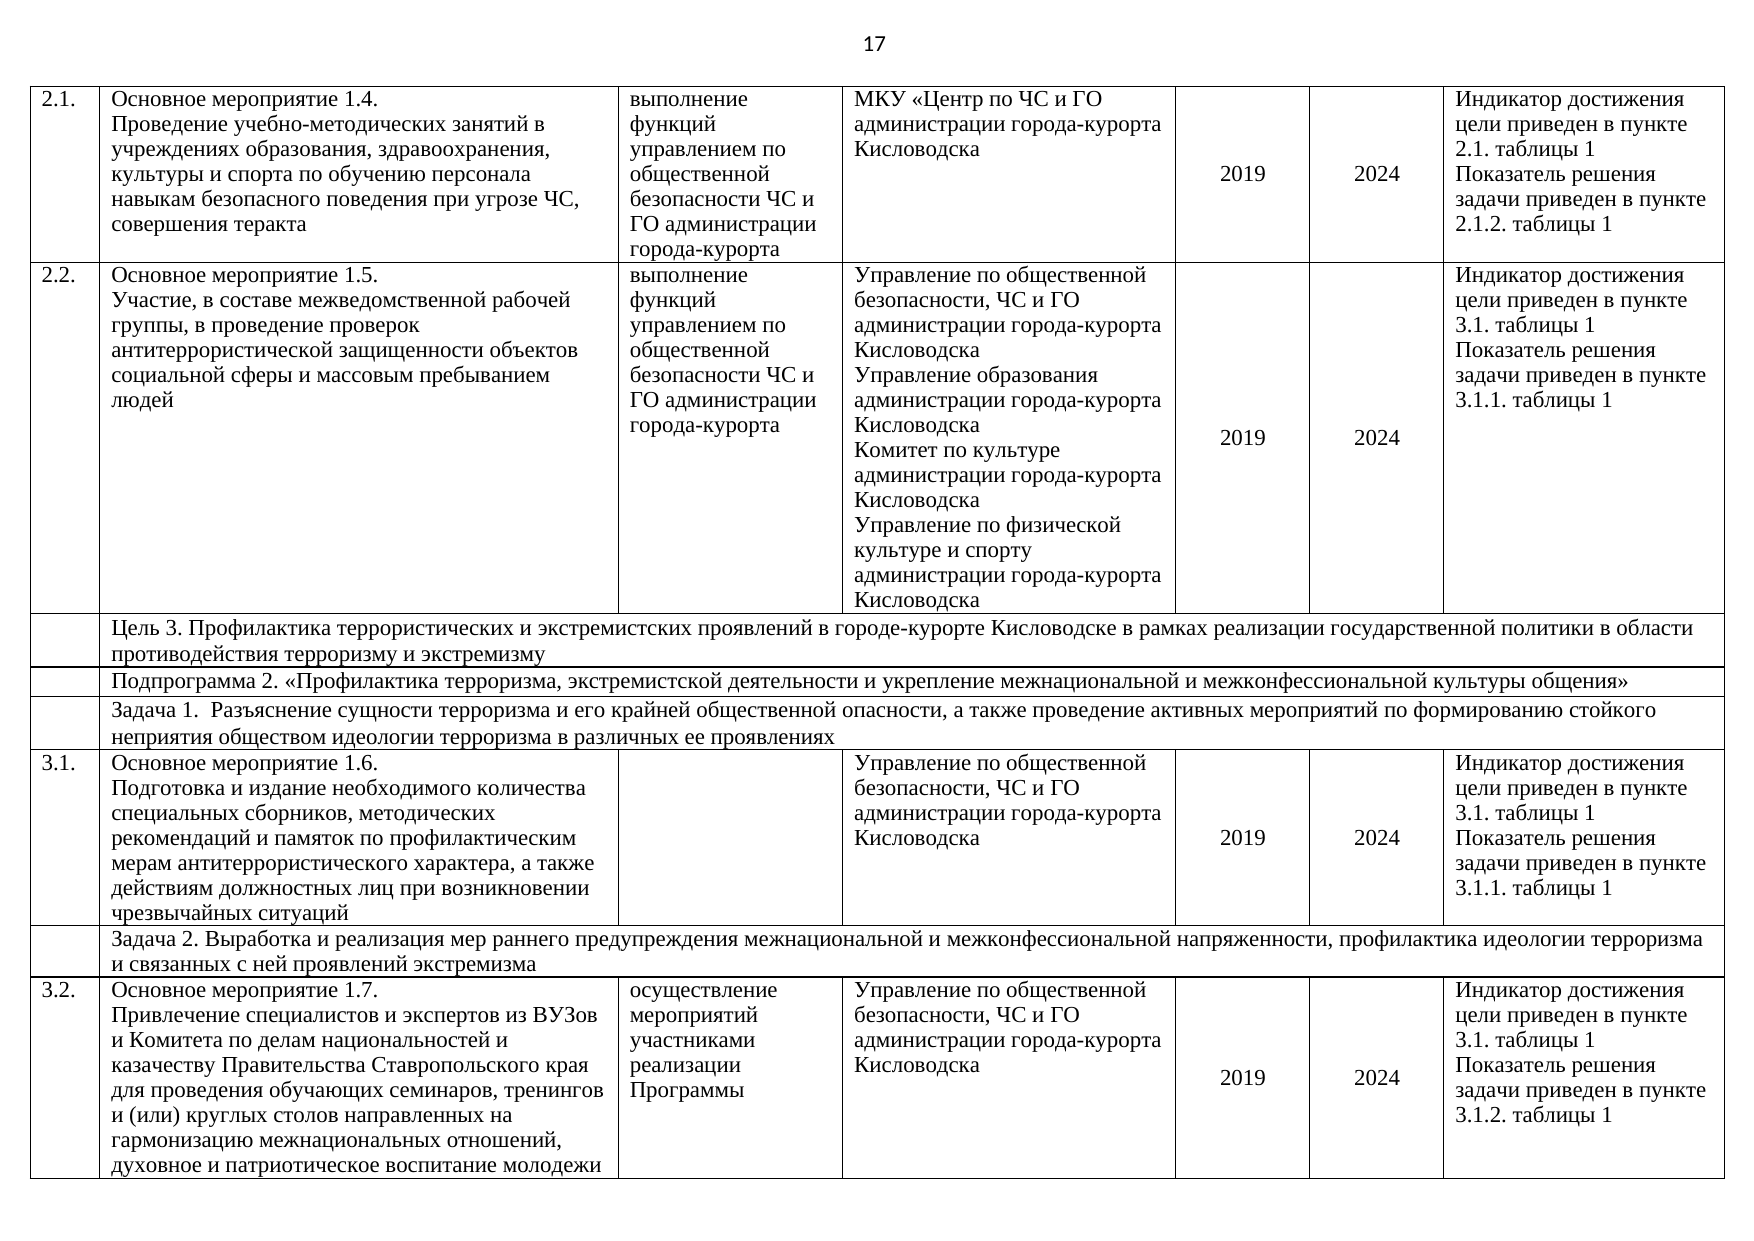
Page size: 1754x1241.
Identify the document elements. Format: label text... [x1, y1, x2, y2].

table_cell Цель 3. Профилактика террористических и экстремистских проявлений в городе-курорте Кисловодске в рамках реализации государственной политики в области противодействия терроризму и экстремизму [100, 614, 1724, 666]
table_cell 3.1. [31, 750, 99, 925]
table_cell выполнение функций управлением по общественной безопасности ЧС и ГО администрации города-курорта [619, 87, 842, 262]
table_cell [31, 697, 99, 749]
table_cell 2024 [1310, 263, 1443, 613]
table_cell Основное мероприятие 1.6. Подготовка и издание необходимого количества специальных сборников, методических рекомендаций и памяток по профилактическим мерам антитеррористического характера, а также действиям должностных лиц при возникновении чрезвычайных ситуаций [100, 750, 618, 925]
table_cell Управление по общественной безопасности, ЧС и ГО администрации города-курорта Кисловодска [843, 750, 1175, 925]
table_cell [31, 614, 99, 666]
table_cell 2024 [1310, 750, 1443, 925]
table_cell Задача 2. Выработка и реализация мер раннего предупреждения межнациональной и межконфессиональной напряженности, профилактика идеологии терроризма и связанных с ней проявлений экстремизма [100, 926, 1724, 976]
table_cell 2.1. [31, 87, 99, 262]
table_cell Основное мероприятие 1.4. Проведение учебно-методических занятий в учреждениях образования, здравоохранения, культуры и спорта по обучению персонала навыкам безопасного поведения при угрозе ЧС, совершения теракта [100, 87, 618, 262]
table_cell Основное мероприятие 1.7. Привлечение специалистов и экспертов из ВУЗов и Комитета по делам национальностей и казачеству Правительства Ставропольского края для проведения обучающих семинаров, тренингов и (или) круглых столов направленных на гармонизацию межнациональных отношений, духовное и патриотическое воспитание молодежи [100, 978, 618, 1177]
table_cell Индикатор достижения цели приведен в пункте 3.1. таблицы 1 Показатель решения задачи приведен в пункте 3.1.1. таблицы 1 [1444, 750, 1724, 925]
table_cell 2.2. [31, 263, 99, 613]
table_cell 3.2. [31, 978, 99, 1177]
table_cell 2024 [1310, 978, 1443, 1177]
table_cell Индикатор достижения цели приведен в пункте 2.1. таблицы 1 Показатель решения задачи приведен в пункте 2.1.2. таблицы 1 [1444, 87, 1724, 262]
table_cell [619, 750, 842, 925]
table_cell 2019 [1176, 87, 1309, 262]
table_cell Основное мероприятие 1.5. Участие, в составе межведомственной рабочей группы, в проведение проверок антитеррористической защищенности объектов социальной сферы и массовым пребыванием людей [100, 263, 618, 613]
table_cell Подпрограмма 2. «Профилактика терроризма, экстремистской деятельности и укрепление межнациональной и межконфессиональной культуры общения» [100, 668, 1724, 696]
table_cell 2019 [1176, 750, 1309, 925]
table_cell 2024 [1310, 87, 1443, 262]
table_cell 2019 [1176, 978, 1309, 1177]
table_cell Задача 1. Разъяснение сущности терроризма и его крайней общественной опасности, а также проведение активных мероприятий по формированию стойкого неприятия обществом идеологии терроризма в различных ее проявлениях [100, 697, 1724, 749]
table_cell 2019 [1176, 263, 1309, 613]
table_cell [619, 978, 842, 1177]
table_cell Индикатор достижения цели приведен в пункте 3.1. таблицы 1 Показатель решения задачи приведен в пункте 3.1.2. таблицы 1 [1444, 978, 1724, 1177]
table_cell выполнение функций управлением по общественной безопасности ЧС и ГО администрации города-курорта [619, 263, 842, 613]
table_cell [843, 978, 1175, 1177]
table_cell МКУ «Центр по ЧС и ГО администрации города-курорта Кисловодска [843, 87, 1175, 262]
table_cell [31, 668, 99, 696]
table_cell [31, 926, 99, 976]
table_cell Управление по общественной безопасности, ЧС и ГО администрации города-курорта Кисловодска Управление образования администрации города-курорта Кисловодска Комитет по культуре администрации города-курорта Кисловодска Управление по физической культуре и спорту администрации города-курорта Кисловодска [843, 263, 1175, 613]
table_cell Индикатор достижения цели приведен в пункте 3.1. таблицы 1 Показатель решения задачи приведен в пункте 3.1.1. таблицы 1 [1444, 263, 1724, 613]
